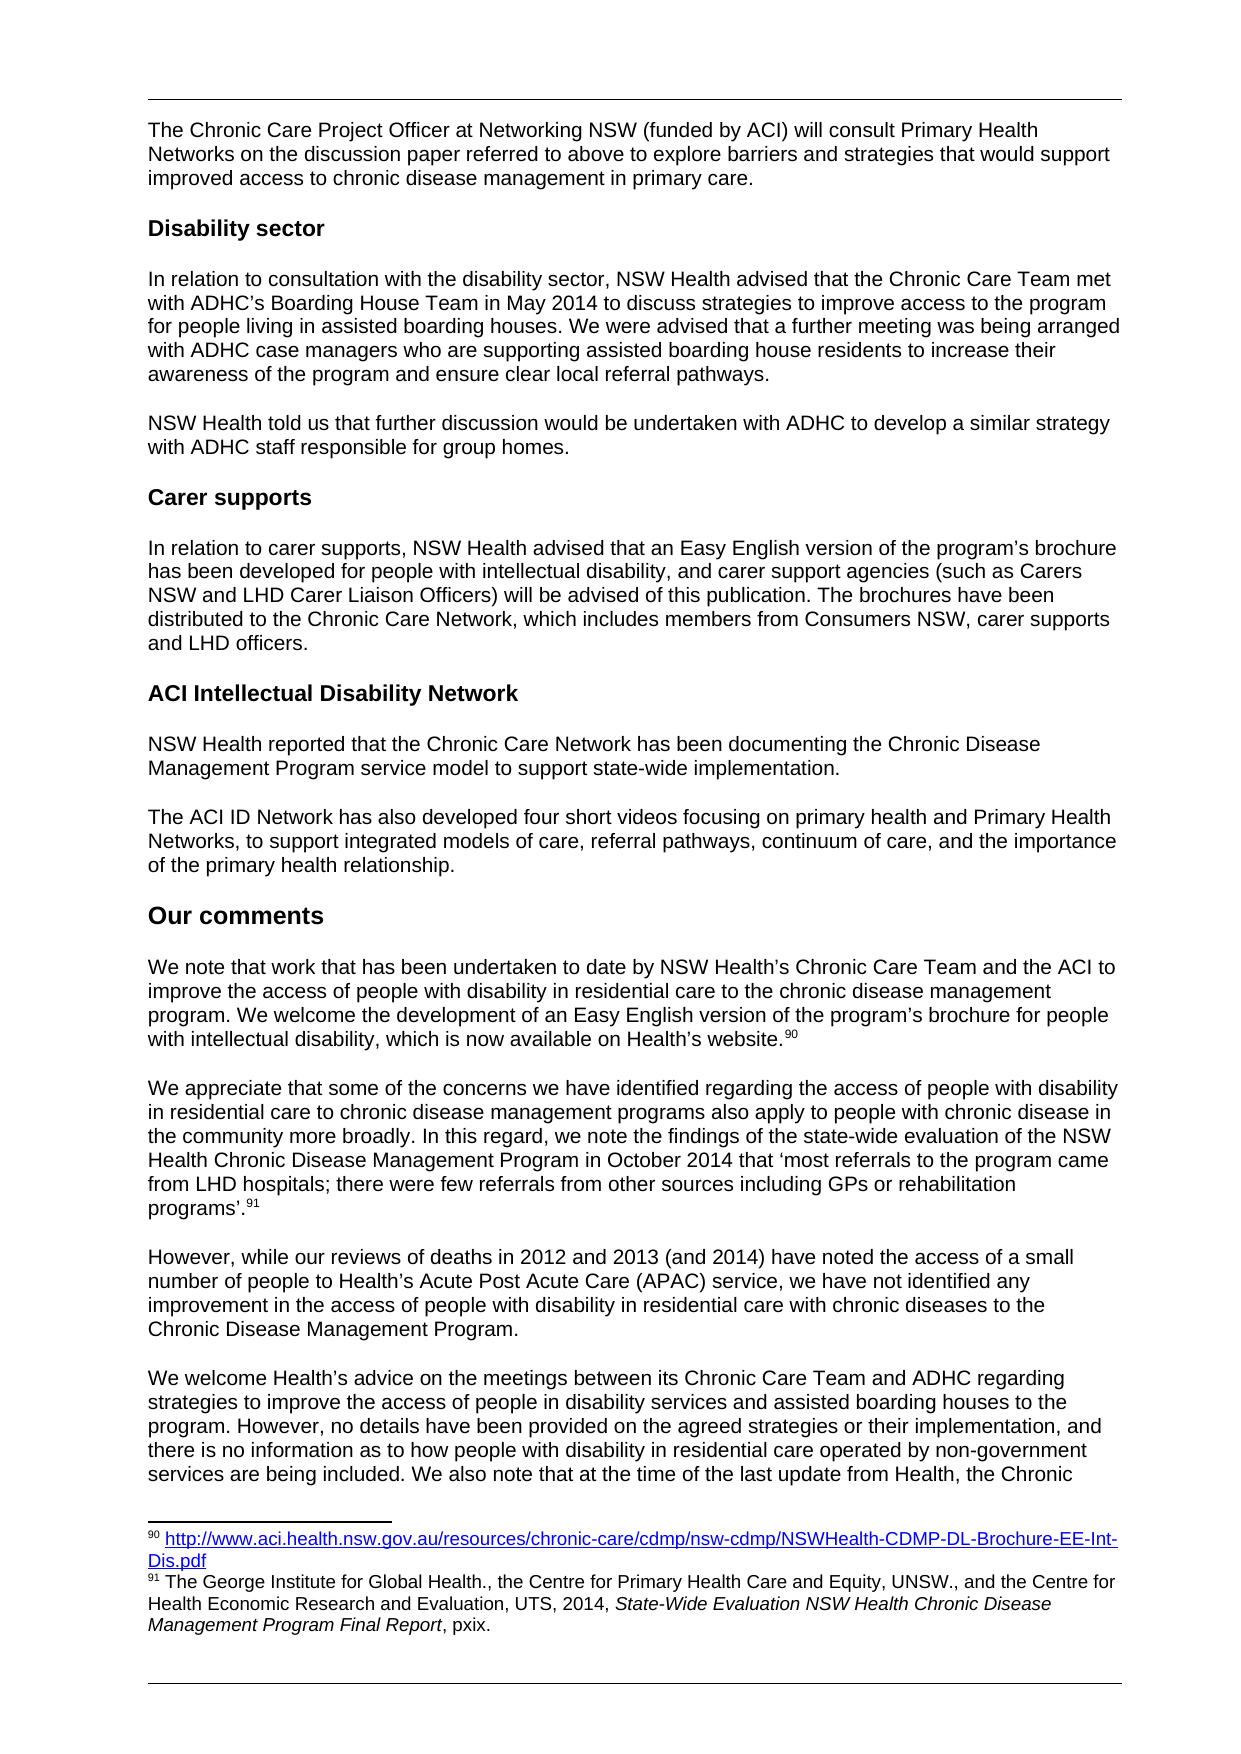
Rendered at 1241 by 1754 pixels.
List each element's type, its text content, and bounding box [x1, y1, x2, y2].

text In relation to carer supports, NSW Health advised that an Easy English version of the program’s brochure has been developed for people with intellectual disability, and carer support agencies (such as Carers NSW and LHD Carer Liaison Officers) will be advised of this publication. The brochures have been distributed to the Chronic Care Network, which includes members from Consumers NSW, carer supports and LHD officers. [148, 535, 1122, 655]
subtitle Disability sector [148, 215, 1122, 241]
text NSW Health reported that the Chronic Care Network has been documenting the Chronic Disease Management Program service model to support state-wide implementation. [148, 732, 1122, 779]
text We appreciate that some of the concerns we have identified regarding the access of people with disability in residential care to chronic disease management programs also apply to people with chronic disease in the community more broadly. In this regard, we note the findings of the state-wide evaluation of the NSW Health Chronic Disease Management Program in October 2014 that ‘most referrals to the program came from LHD hospitals; there were few referrals from other sources including GPs or rehabilitation programs’. [148, 1076, 1122, 1220]
text However, while our reviews of deaths in 2012 and 2013 (and 2014) have noted the access of a small number of people to Health’s Acute Post Acute Care (APAC) service, we have not identified any improvement in the access of people with disability in residential care with chronic diseases to the Chronic Disease Management Program. [148, 1245, 1122, 1341]
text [148, 1366, 1122, 1485]
subtitle Carer supports [148, 484, 1122, 510]
text We note that work that has been undertaken to date by NSW Health’s Chronic Care Team and the ACI to improve the access of people with disability in residential care to the chronic disease management program. We welcome the development of an Easy English version of the program’s brochure for people with intellectual disability, which is now available on Health’s website. [148, 955, 1122, 1051]
text In relation to consultation with the disability sector, NSW Health advised that the Chronic Care Team met with ADHC’s Boarding House Team in May 2014 to discuss strategies to improve access to the program for people living in assisted boarding houses. We were advised that a further meeting was being arranged with ADHC case managers who are supporting assisted boarding house residents to increase their awareness of the program and ensure clear local referral pathways. [148, 266, 1122, 386]
subtitle Our comments [148, 901, 1122, 930]
text The Chronic Care Project Officer at Networking NSW (funded by ACI) will consult Primary Health Networks on the discussion paper referred to above to explore barriers and strategies that would support improved access to chronic disease management in primary care. [148, 118, 1122, 190]
subtitle ACI Intellectual Disability Network [148, 680, 1122, 707]
text NSW Health told us that further discussion would be undertaken with ADHC to develop a similar strategy with ADHC staff responsible for group homes. [148, 411, 1122, 459]
text The ACI ID Network has also developed four short videos focusing on primary health and Primary Health Networks, to support integrated models of care, referral pathways, continuum of care, and the importance of the primary health relationship. [148, 804, 1122, 876]
